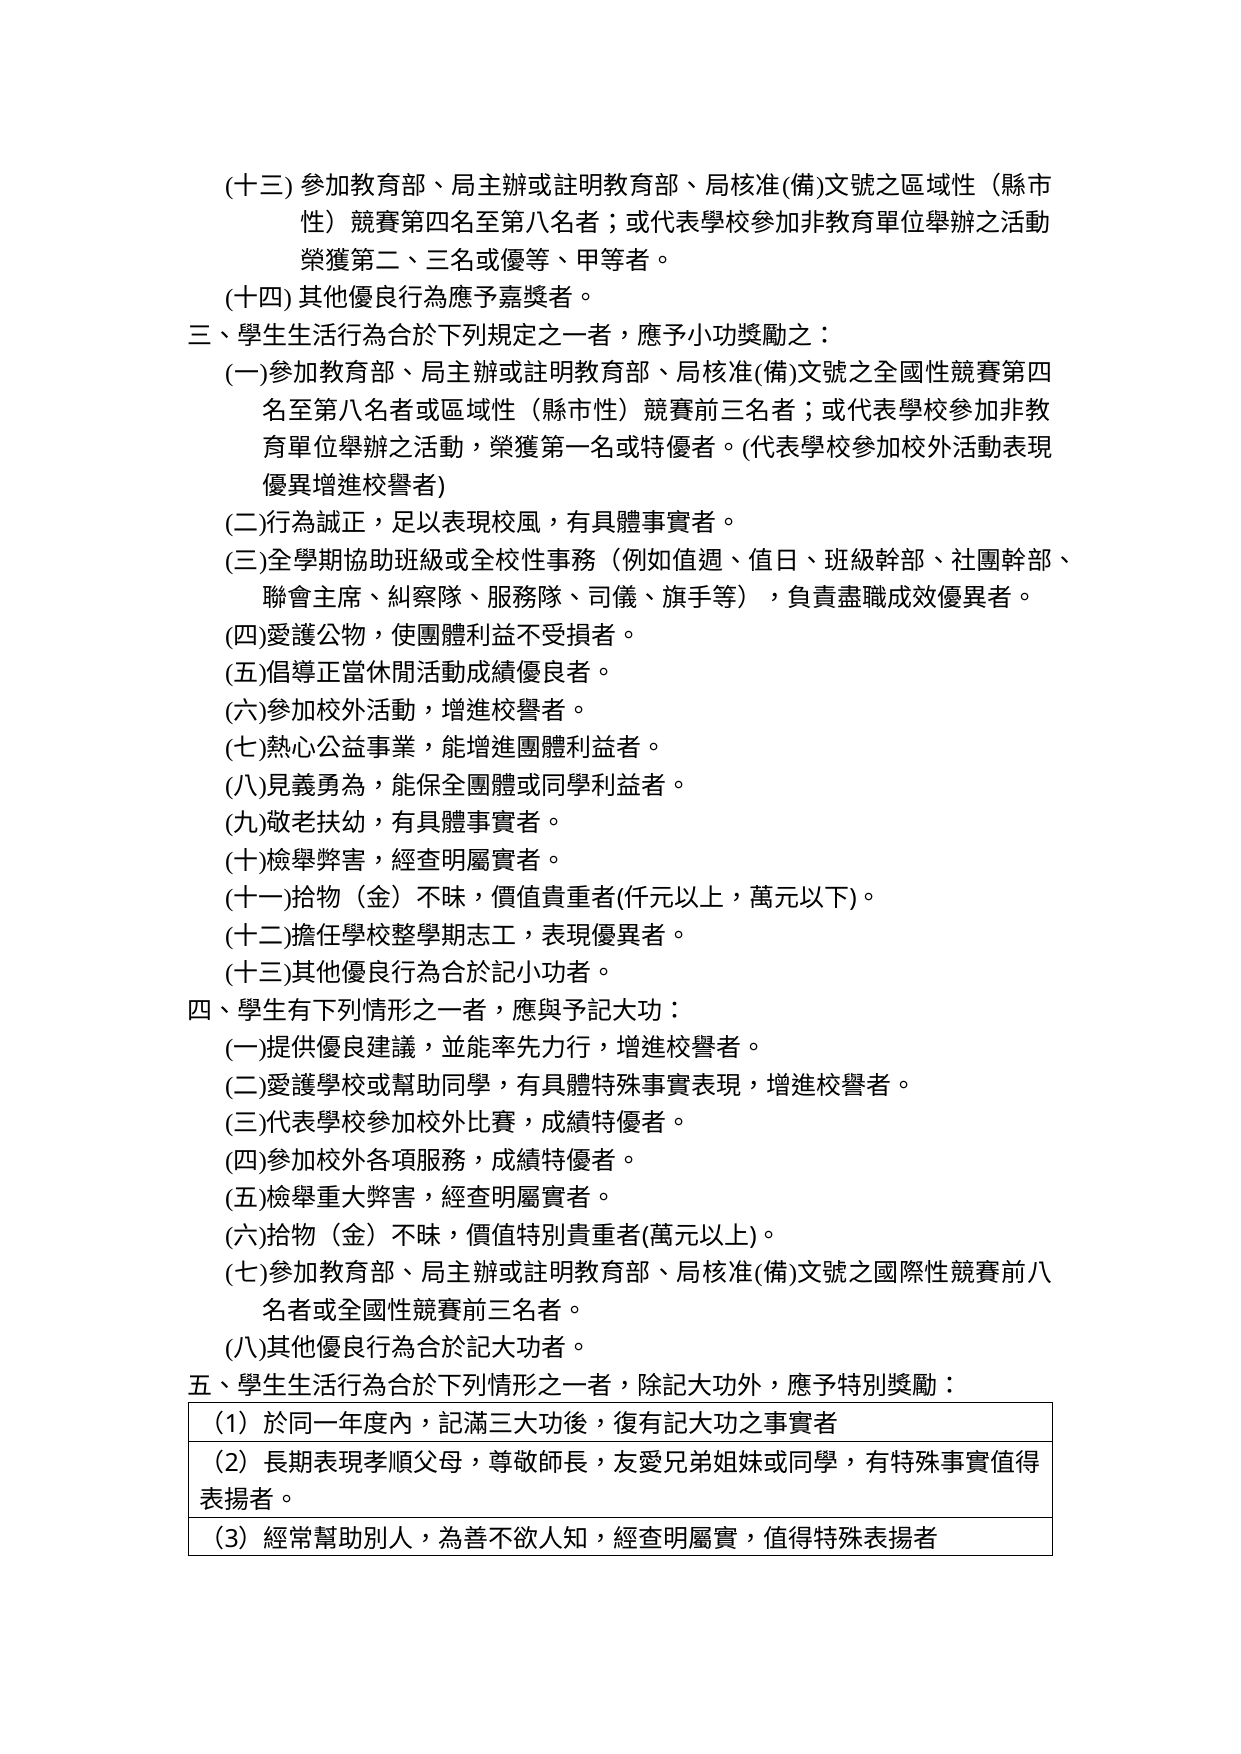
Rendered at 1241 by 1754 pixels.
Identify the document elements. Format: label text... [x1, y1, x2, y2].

text (八)見義勇為，能保全團體或同學利益者。 [225, 764, 1053, 802]
table_cell （3）經常幫助別人，為善不欲人知，經查明屬實，值得特殊表揚者 [189, 1518, 1052, 1555]
text (五)檢舉重大弊害，經查明屬實者。 [225, 1177, 1053, 1214]
table_cell （2）長期表現孝順父母，尊敬師長，友愛兄弟姐妹或同學，有特殊事實值得表揚者。 [189, 1442, 1052, 1517]
text 三、學生生活行為合於下列規定之一者，應予小功獎勵之： [187, 314, 1053, 352]
text 五、學生生活行為合於下列情形之一者，除記大功外，應予特別獎勵： [187, 1364, 1053, 1402]
text (六)參加校外活動，增進校譽者。 [225, 689, 1053, 727]
text 四、學生有下列情形之一者，應與予記大功： [187, 989, 1053, 1027]
text (七)熱心公益事業，能增進團體利益者。 [225, 727, 1053, 764]
text (四)參加校外各項服務，成績特優者。 [225, 1139, 1053, 1177]
text (一)參加教育部、局主辦或註明教育部、局核准(備)文號之全國性競賽第四名至第八名者或區域性（縣市性）競賽前三名者；或代表學校參加非教育單位舉辦之活動，榮獲第一名或特優者。(代表學校參加校外活動表現優異增進校譽者) [225, 352, 1053, 502]
table_header （1）於同一年度內，記滿三大功後，復有記大功之事實者 [189, 1403, 1052, 1441]
text (一)提供優良建議，並能率先力行，增進校譽者。 [225, 1027, 1053, 1064]
text (十一)拾物（金）不昧，價值貴重者(仟元以上，萬元以下)。 [225, 877, 1053, 914]
text (二)愛護學校或幫助同學，有具體特殊事實表現，增進校譽者。 [225, 1064, 1053, 1102]
text (三)全學期協助班級或全校性事務（例如值週、值日、班級幹部、社團幹部、聯會主席、糾察隊、服務隊、司儀、旗手等），負責盡職成效優異者。 [225, 539, 1053, 614]
text (十四) 其他優良行為應予嘉獎者。 [225, 277, 1053, 314]
text (九)敬老扶幼，有具體事實者。 [225, 802, 1053, 839]
text (六)拾物（金）不昧，價值特別貴重者(萬元以上)。 [225, 1214, 1053, 1252]
text (八)其他優良行為合於記大功者。 [225, 1327, 1053, 1364]
text (十)檢舉弊害，經查明屬實者。 [225, 839, 1053, 877]
text (十三)其他優良行為合於記小功者。 [225, 952, 1053, 989]
text (七)參加教育部、局主辦或註明教育部、局核准(備)文號之國際性競賽前八名者或全國性競賽前三名者。 [225, 1252, 1053, 1327]
text (三)代表學校參加校外比賽，成績特優者。 [225, 1102, 1053, 1139]
text (十二)擔任學校整學期志工，表現優異者。 [225, 914, 1053, 952]
text (四)愛護公物，使團體利益不受損者。 [225, 614, 1053, 652]
text (五)倡導正當休閒活動成績優良者。 [225, 652, 1053, 689]
text (十三) 參加教育部、局主辦或註明教育部、局核准(備)文號之區域性（縣市性）競賽第四名至第八名者；或代表學校參加非教育單位舉辦之活動，榮獲第二、三名或優等、甲等者。 [225, 164, 1053, 277]
text (二)行為誠正，足以表現校風，有具體事實者。 [225, 502, 1053, 539]
